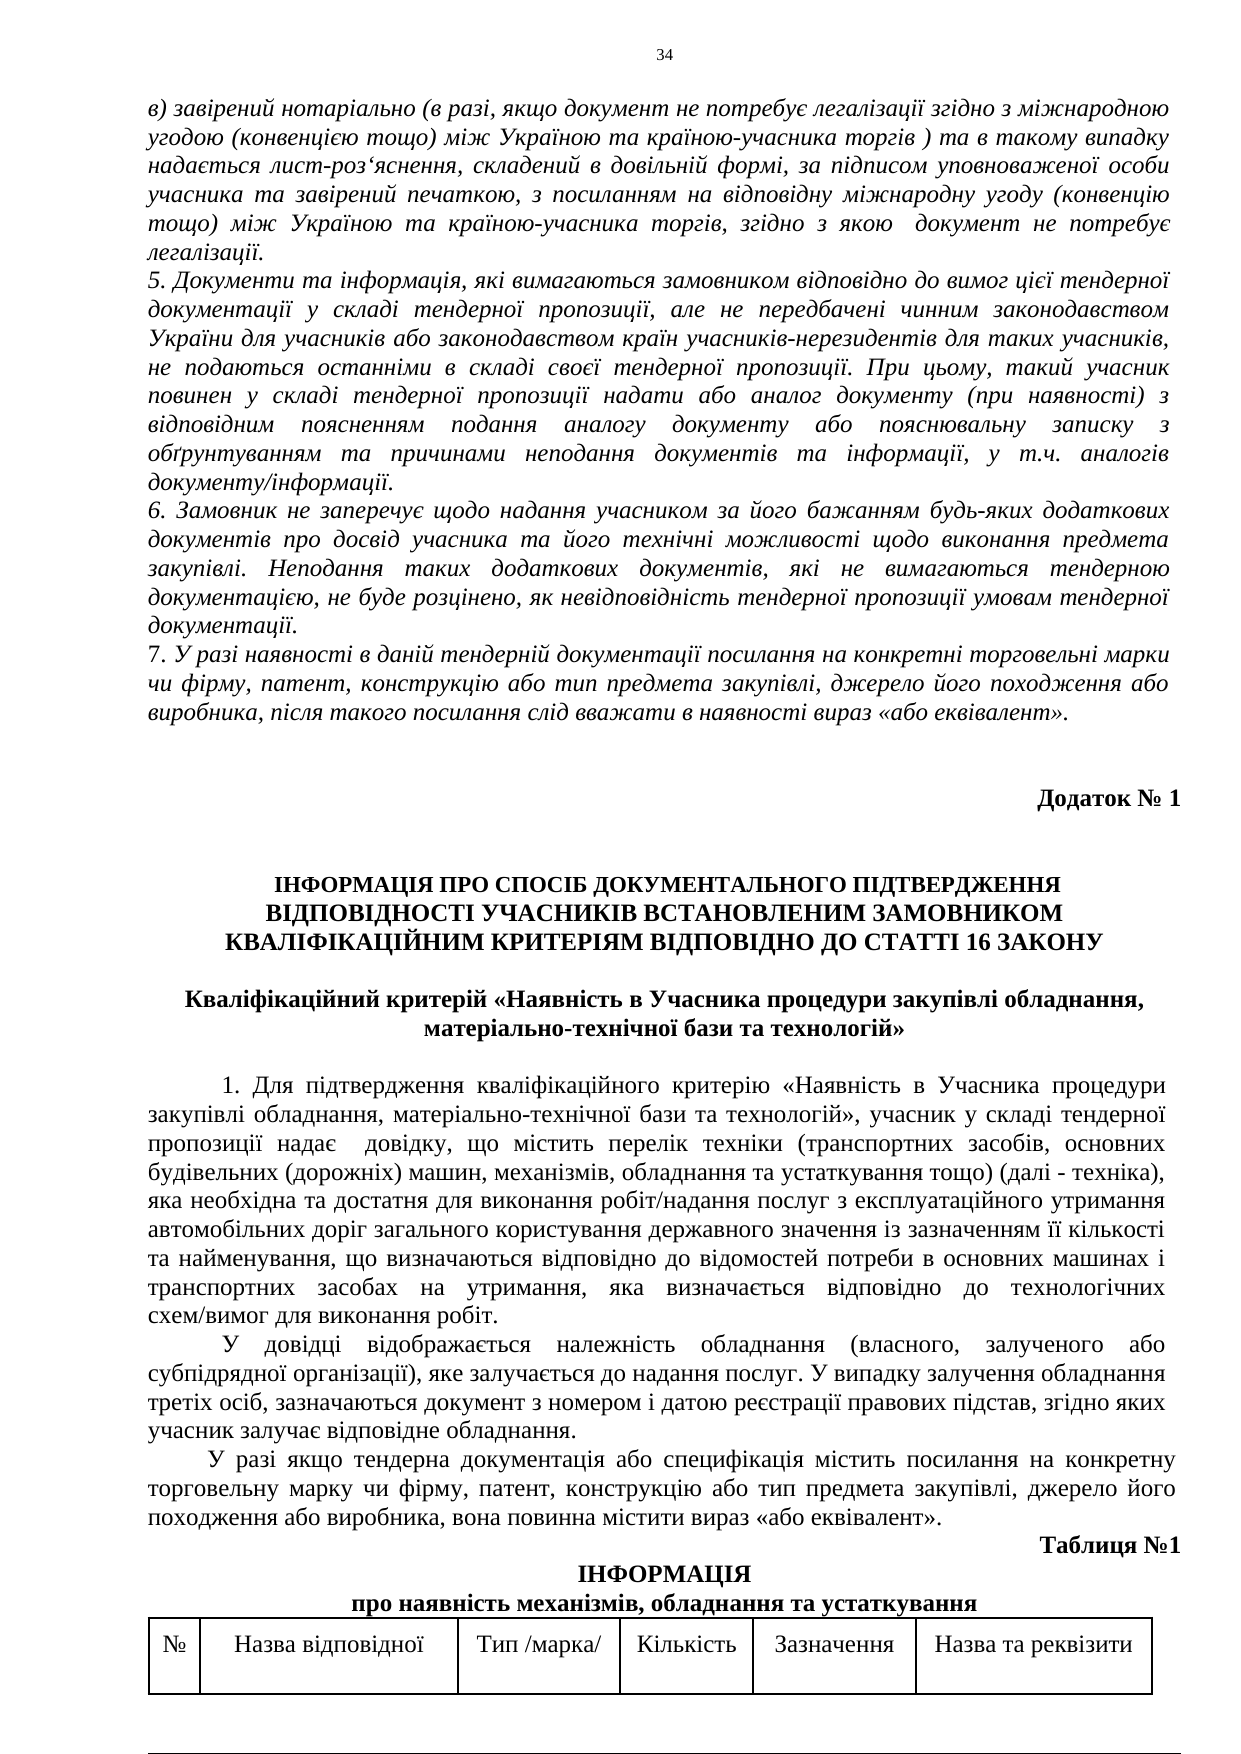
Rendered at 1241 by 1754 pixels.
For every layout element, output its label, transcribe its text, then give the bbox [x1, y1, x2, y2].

text про наявність механізмів, обладнання та устаткування [148, 1588, 1181, 1617]
table_header № з/п [150, 1619, 199, 1693]
text У довідці відображається належність обладнання (власного, залученого або субпідрядної організації), яке залучається до надання послуг. У випадку залучення обладнання третіх осіб, зазначаються документ з номером і датою реєстрації правових підстав, згідно яких учасник залучає відповідне обладнання. [148, 1329, 1167, 1444]
text 6. Замовник не заперечує щодо надання учасником за його бажанням будь-яких додаткових документів про досвід учасника та його технічні можливості щодо виконання предмета закупівлі. Неподання таких додаткових документів, які не вимагаються тендерною документацією, не буде розцінено, як невідповідність тендерної пропозиції умовам тендерної документації. [148, 495, 1173, 639]
text 7. У разі наявності в даній тендерній документації посилання на конкретні торговельні марки чи фірму, патент, конструкцію або тип предмета закупівлі, джерело його походження або виробника, після такого посилання слід вважати в наявності вираз «або еквівалент». [148, 639, 1173, 725]
table_header Тип /марка/ модель [459, 1619, 619, 1693]
text Кваліфікаційний критерій «Наявність в Учасника процедури закупівлі обладнання, матеріально-технічної бази та технологій» [148, 984, 1181, 1042]
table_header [917, 1619, 1151, 1693]
text 5. Документи та інформація, які вимагаються замовником відповідно до вимог цієї тендерної документації у складі тендерної пропозиції, але не передбачені чинним законодавством України для учасників або законодавством країн учасників-нерезидентів для таких учасників, не подаються останніми в складі своєї тендерної пропозиції. При цьому, такий учасник повинен у складі тендерної пропозиції надати або аналог документу (при наявності) з відповідним поясненням подання аналогу документу або пояснювальну записку з обґрунтуванням та причинами неподання документів та інформації, у т.ч. аналогів документу/інформації. [148, 265, 1173, 495]
text 1. Для підтвердження кваліфікаційного критерію «Наявність в Учасника процедури закупівлі обладнання, матеріально-технічної бази та технологій», учасник у складі тендерної пропозиції надає довідку, що містить перелік техніки (транспортних засобів, основних будівельних (дорожніх) машин, механізмів, обладнання та устаткування тощо) (далі - техніка), яка необхідна та достатня для виконання робіт/надання послуг з експлуатаційного утримання автомобільних доріг загального користування державного значення із зазначенням її кількості та найменування, що визначаються відповідно до відомостей потреби в основних машинах i транспортних засобах на утримання, яка визначається відповідно до технологічних схем/вимог для виконання робіт. [148, 1070, 1167, 1329]
text ВІДПОВІДНОСТІ УЧАСНИКІВ ВСТАНОВЛЕНИМ ЗАМОВНИКОМ [148, 898, 1181, 927]
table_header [754, 1619, 915, 1693]
text ІНФОРМАЦІЯ ПРО СПОСІБ ДОКУМЕНТАЛЬНОГО ПІДТВЕРДЖЕННЯ [148, 869, 1181, 898]
text КВАЛІФІКАЦІЙНИМ КРИТЕРІЯМ ВІДПОВІДНО ДО СТАТТІ 16 ЗАКОНУ [148, 927, 1181, 955]
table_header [201, 1619, 457, 1693]
text У разі якщо тендерна документація або специфікація містить посилання на конкретну торговельну марку чи фірму, патент, конструкцію або тип предмета закупівлі, джерело його походження або виробника, вона повинна містити вираз «aбo еквівалент». [148, 1444, 1177, 1530]
text в) завірений нотаріально (в разі, якщо документ не потребує легалізації згідно з міжнародною угодою (конвенцією тощо) між Україною та країною-учасника торгів ) та в такому випадку надається лист-роз‘яснення, складений в довільній формі, за підписом уповноваженої особи учасника та завірений печаткою, з посиланням на відповідну міжнародну угоду (конвенцію тощо) між Україною та країною-учасника торгів, згідно з якою документ не потребує легалізації. [148, 93, 1173, 265]
text Додаток № 1 [148, 783, 1181, 812]
text Таблиця №1 [148, 1530, 1181, 1559]
text ІНФОРМАЦІЯ [148, 1559, 1181, 1588]
table_header Кількість [621, 1619, 752, 1693]
